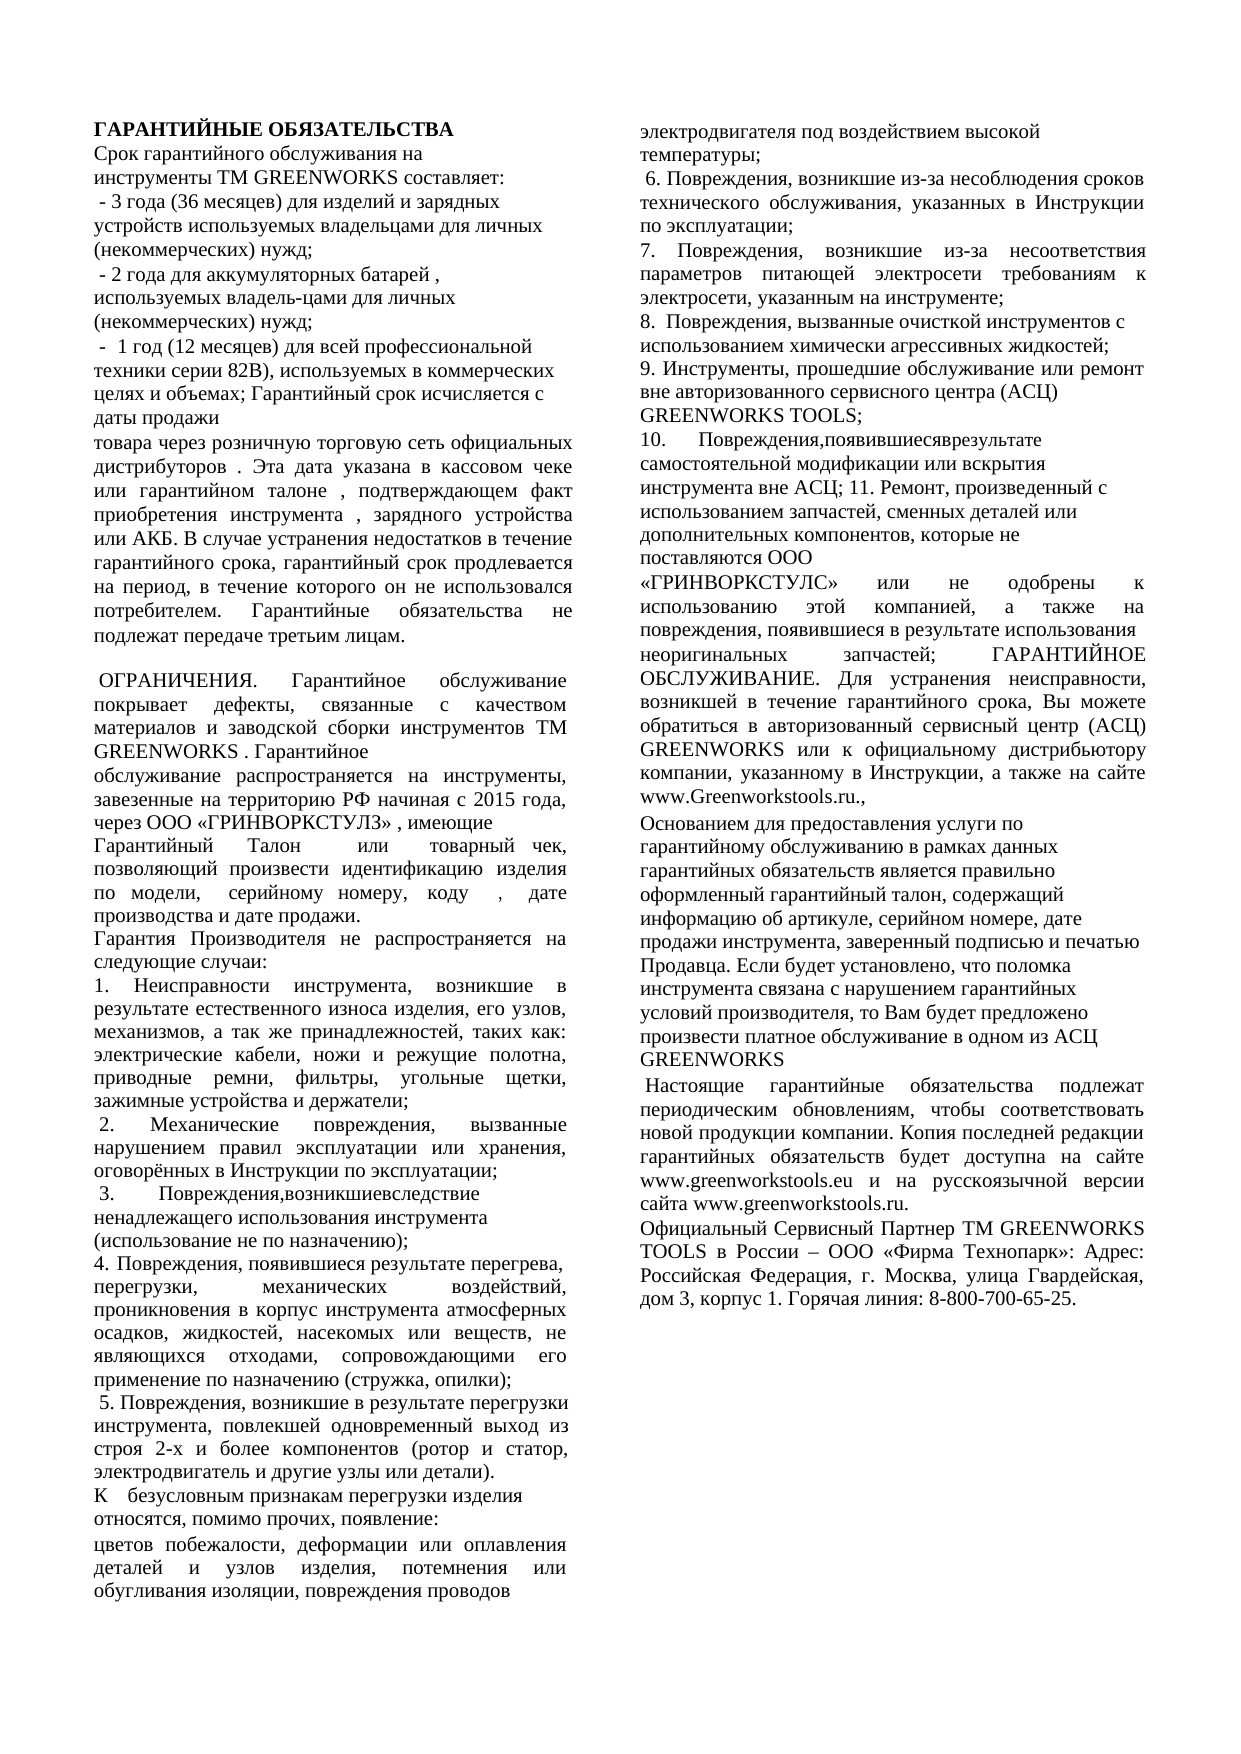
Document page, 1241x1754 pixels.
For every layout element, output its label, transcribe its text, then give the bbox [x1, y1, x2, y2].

text дополнительных компонентов, которые не поставляются ООО [640, 523, 1147, 569]
text Официальный Сервисный Партнер TM GREENWORKS TOOLS в России – ООО «Фирма Технопарк»: Адрес: Российская Федерация, г. Москва, улица Гвардейская, дом 3, корпус 1. Горячая линия: 8-800-700-65-25. [640, 1217, 1144, 1310]
text перегрузки, механических воздействий, проникновения в корпус инструмента атмосферных осадков, жидкостей, насекомых или веществ, не являющихся отходами, сопровождающими его применение по назначению (стружка, опилки); [94, 1275, 567, 1391]
list Повреждения, возникшие из-за несоответствия параметров питающей электросети требованиям к электросети, указанным на инструменте; [640, 238, 1147, 309]
table_cell номеру, [333, 881, 412, 904]
list Повреждения, возникшие из-за несоблюдения сроков технического обслуживания, указанных в Инструкции по эксплуатации; [640, 167, 1144, 237]
list Повреждения,возникшиевследствие [99, 1182, 573, 1205]
table_header или [333, 834, 412, 857]
list Повреждения,появившиесяврезультате [640, 427, 1147, 451]
text электродвигателя под воздействием высокой температуры; [640, 119, 1147, 166]
table_cell , [485, 881, 517, 904]
table_cell серийному [221, 881, 333, 904]
table_cell изделия [485, 857, 567, 881]
text ОГРАНИЧЕНИЯ. Гарантийное обслуживание покрывает дефекты, связанные с качеством материалов и заводской сборки инструментов TM GREENWORKS . Гарантийное [94, 669, 567, 763]
list 1 год (12 месяцев) для всей профессиональной техники серии 82В), используемых в коммерческих целях и объемах; Гарантийный срок исчисляется с даты продажи [94, 334, 567, 429]
table_header Гарантийный [94, 834, 221, 857]
list Механические повреждения, вызванные нарушением правил эксплуатации или хранения, оговорённых в Инструкции по эксплуатации; [94, 1113, 567, 1182]
table_header товарный [413, 834, 517, 857]
text 5. Повреждения, возникшие в результате перегрузки инструмента, повлекшей одновременный выход из строя 2-х и более компонентов (ротор и статор, электродвигатель и другие узлы или детали). [94, 1391, 569, 1483]
table_header Талон [221, 834, 333, 857]
list Инструменты, прошедшие обслуживание или ремонт вне авторизованного сервисного центра (АСЦ) [640, 357, 1144, 403]
text самостоятельной модификации или вскрытия инструмента вне АСЦ; 11. Ремонт, произведенный с использованием запчастей, сменных деталей или [640, 452, 1144, 523]
text неоригинальных запчастей; ГАРАНТИЙНОЕ ОБСЛУЖИВАНИЕ. Для устранения неисправности, возникшей в течение гарантийного срока, Вы можете обратиться в авторизованный сервисный центр (АСЦ) GREENWORKS или к официальному дистрибьютору компании, указанному в Инструкции, а также на сайте www.Greenworkstools.ru., [640, 642, 1147, 808]
list Повреждения, появившиеся результате перегрева, [94, 1252, 573, 1275]
text Настоящие гарантийные обязательства подлежат периодическим обновлениям, чтобы соответствовать новой продукции компании. Копия последней редакции гарантийных обязательств будет доступна на сайте www.greenworkstools.eu и на русскоязычной версии сайта www.greenworkstools.ru. [640, 1073, 1144, 1215]
table_cell идентификацию [333, 857, 485, 881]
list Повреждения, вызванные очисткой инструментов с использованием химически агрессивных жидкостей; [640, 310, 1144, 357]
table_cell произвести [221, 857, 333, 881]
text Основанием для предоставления услуги по гарантийному обслуживанию в рамках данных гарантийных обязательств является правильно оформленный гарантийный талон, содержащий информацию об артикуле, серийном номере, дате продажи инструмента, заверенный подписью и печатью Продавца. Если будет установлено, что поломка инструмента связана с нарушением гарантийных условий производителя, то Вам будет предложено произвести платное обслуживание в одном из АСЦ [640, 811, 1140, 1048]
list безусловным признакам перегрузки изделия относятся, помимо прочих, появление: [94, 1484, 567, 1530]
text ГАРАНТИЙНЫЕ ОБЯЗАТЕЛЬСТВА [94, 117, 573, 141]
table_cell по модели, [94, 881, 221, 904]
text Срок гарантийного обслуживания на инструменты ТМ GREENWORKS составляет: [94, 142, 546, 189]
table_cell дате [517, 881, 567, 904]
text товара через розничную торговую сеть официальных дистрибуторов . Эта дата указана в кассовом чеке или гарантийном талоне , подтверждающем факт приобретения инструмента , зарядного устройства или АКБ. В случае устранения недостатков в течение гарантийного срока, гарантийный срок продлевается на период, в течение которого он не использовался потребителем. Гарантийные обязательства не подлежат передаче третьим лицам. [94, 430, 573, 647]
table_cell позволяющий [94, 857, 221, 881]
list 2 года для аккумуляторных батарей , используемых владель-цами для личных (некоммерческих) нужд; [94, 262, 456, 333]
table_header чек, [517, 834, 567, 857]
text Гарантия Производителя не распространяется на следующие случаи: [94, 927, 567, 973]
table_cell коду [413, 881, 485, 904]
list Неисправности инструмента, возникшие в результате естественного износа изделия, его узлов, механизмов, а так же принадлежностей, таких как: электрические кабели, ножи и режущие полотна, приводные ремни, фильтры, угольные щетки, зажимные устройства и держатели; [94, 974, 567, 1112]
text «ГРИНВОРКСТУЛС» или не одобрены к использованию этой компанией, а также на повреждения, появившиеся в результате использования [640, 571, 1144, 641]
text GREENWORKS TOOLS; [640, 403, 1147, 427]
list 3 года (36 месяцев) для изделий и зарядных устройств используемых владельцами для личных (некоммерческих) нужд; [94, 190, 548, 261]
text цветов побежалости, деформации или оплавления деталей и узлов изделия, потемнения или обугливания изоляции, повреждения проводов [94, 1532, 567, 1602]
text обслуживание распространяется на инструменты, завезенные на территорию РФ начиная с 2015 года, через ООО «ГРИНВОРКСТУЛЗ» , имеющие [94, 764, 567, 834]
text GREENWORKS [640, 1048, 1147, 1071]
text производства и дате продажи. [94, 904, 573, 927]
text ненадлежащего использования инструмента (использование не по назначению); [94, 1206, 567, 1252]
